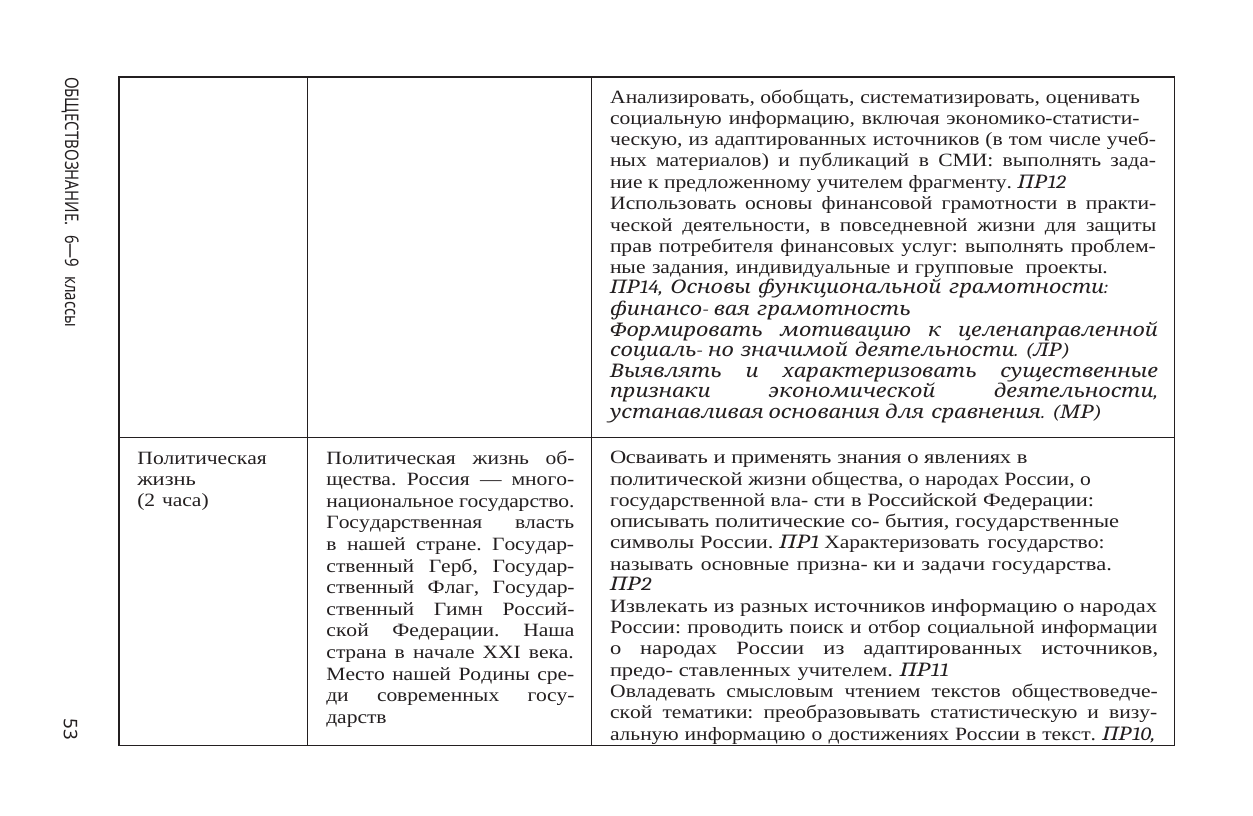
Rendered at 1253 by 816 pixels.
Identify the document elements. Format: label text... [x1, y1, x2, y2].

table_header [308, 78, 591, 437]
table_header [120, 78, 307, 437]
table_cell Политическая жизнь (2 часа) [120, 438, 307, 744]
table_header Анализировать, обобщать, систематизировать, оценивать социальную информацию, включая экономико-статисти- ческую, из адаптированных источников (в том числе учеб- ных материалов) и публикаций в СМИ: выполнять зада- ние к предложенному учителем фрагменту. ПР12 Использовать основы финансовой грамотности в практи- ческой деятельности, в повседневной жизни для защиты прав потребителя финансовых услуг: выполнять проблем- ные задания, индивидуальные и групповые проекты. ПР14, Основы функциональной грамотности: финансо- вая грамотность Формировать мотивацию к целенаправленной социаль- но значимой деятельности. (ЛР) Выявлять и характеризовать существенные признаки экономической деятельности, устанавливая основания для сравнения. (МР) [592, 78, 1174, 437]
table_cell Осваивать и применять знания о явлениях в политической жизни общества, о народах России, о государственной вла- сти в Российской Федерации: описывать политические со- бытия, государственные символы России. ПР1 Характеризовать государство: называть основные призна- ки и задачи государства. ПР2 Извлекать из разных источников информацию о народах России: проводить поиск и отбор социальной информации о народах России из адаптированных источников, предо- ставленных учителем. ПР11 Овладевать смысловым чтением текстов обществоведче- ской тематики: преобразовывать статистическую и визу- альную информацию о достижениях России в текст. ПР10, [592, 438, 1174, 744]
table_cell Политическая жизнь об- щества. Россия — много- национальное государство. Государственная власть в нашей стране. Государ- ственный Герб, Государ- ственный Флаг, Государ- ственный Гимн Россий- ской Федерации. Наша страна в начале XXI века. Место нашей Родины сре- ди современных госу- дарств [308, 438, 591, 744]
